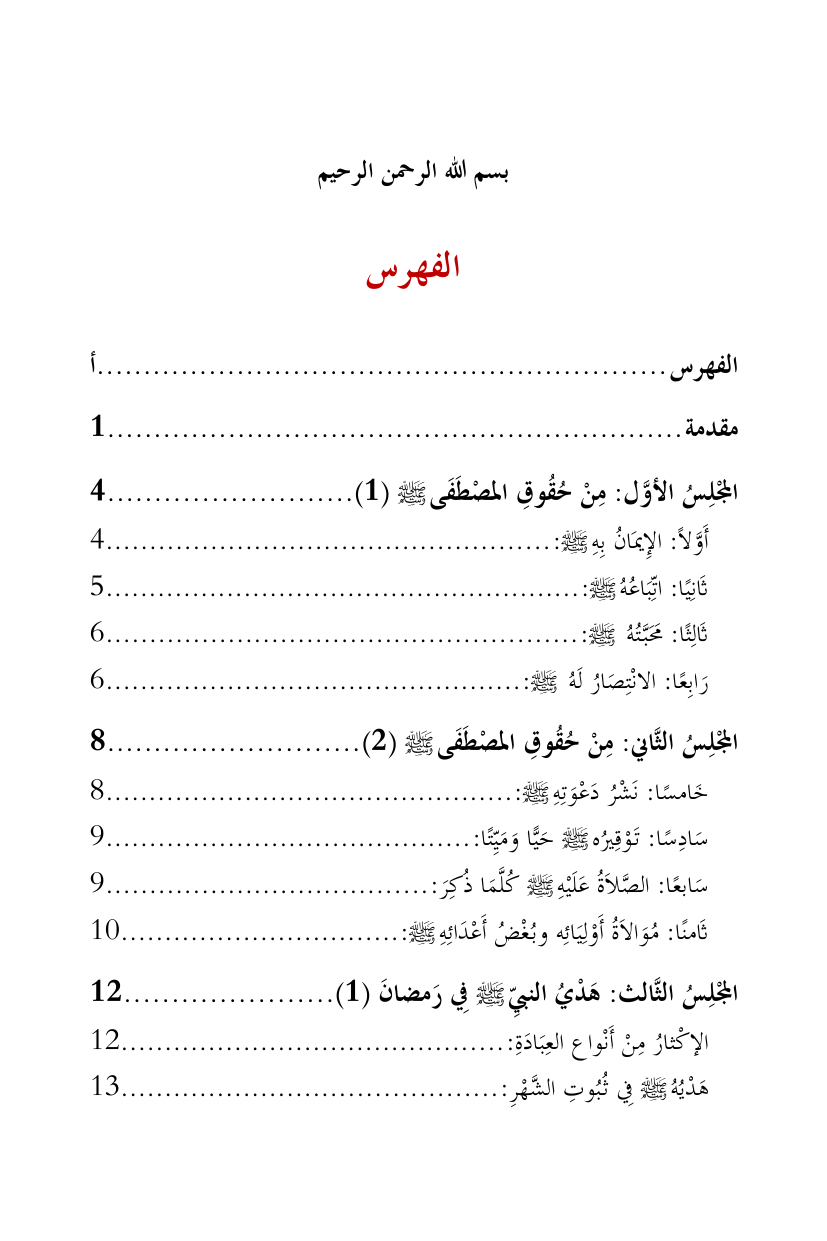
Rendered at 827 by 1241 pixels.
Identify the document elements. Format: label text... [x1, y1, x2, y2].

text المجْلِسُ الثَّالث: هَدْيُ النبيِّ ج فِي رَمضانَ (1) 12 [89, 969, 738, 1020]
text ثَامنًا: مُوَالاَةُ أَوْلِيَائِه وبُغْضُ أَعْدَائِهِ ج: 10 [89, 910, 708, 957]
text الفهرس [89, 233, 738, 304]
text مقدمة 1 [89, 405, 738, 456]
text رَابِعًا: الانْتِصَارُ لَهُ ج: 6 [89, 659, 708, 706]
text ثَانِيًا: اتِّبَاعُهُ ج: 5 [89, 566, 708, 613]
text هَدْيُهُ ج فِي ثُبُوتِ الشَّهْرِ: 13 [89, 1067, 708, 1113]
text الإكْثارُ مِنْ أَنْواع العِبَادَةِ: 12 [89, 1020, 708, 1067]
text المجْلِسُ الأوَّل: مِنْ حُقُوقِ المصْطَفَى ج (1) 4 [89, 468, 738, 519]
text خَامسًا: نَشْرُ دَعْوَتِهِ ج: 8 [89, 770, 708, 817]
text المجْلِسُ الثَّاني: مِنْ حُقُوقِ المصْطَفَى ج (2) 8 [89, 719, 738, 770]
text ثَالِثًا: مَحَبَّتُهُ ج: 6 [89, 613, 708, 659]
text بسم الله الرحمن الرحیم [89, 148, 738, 196]
text سَادِسًا: تَوْقِيرُه ج حَيًّا وَمَيِّتًا: 9 [89, 817, 708, 863]
text سَابعًا: الصَّلاَةُ عَلَيْهِ ج كُلَّمَا ذُكِرَ: 9 [89, 863, 708, 910]
text أَوَّلاً: الإِيمَانُ بِهِ ج: 4 [89, 519, 708, 566]
text الفهرس ‌أ [89, 341, 738, 392]
